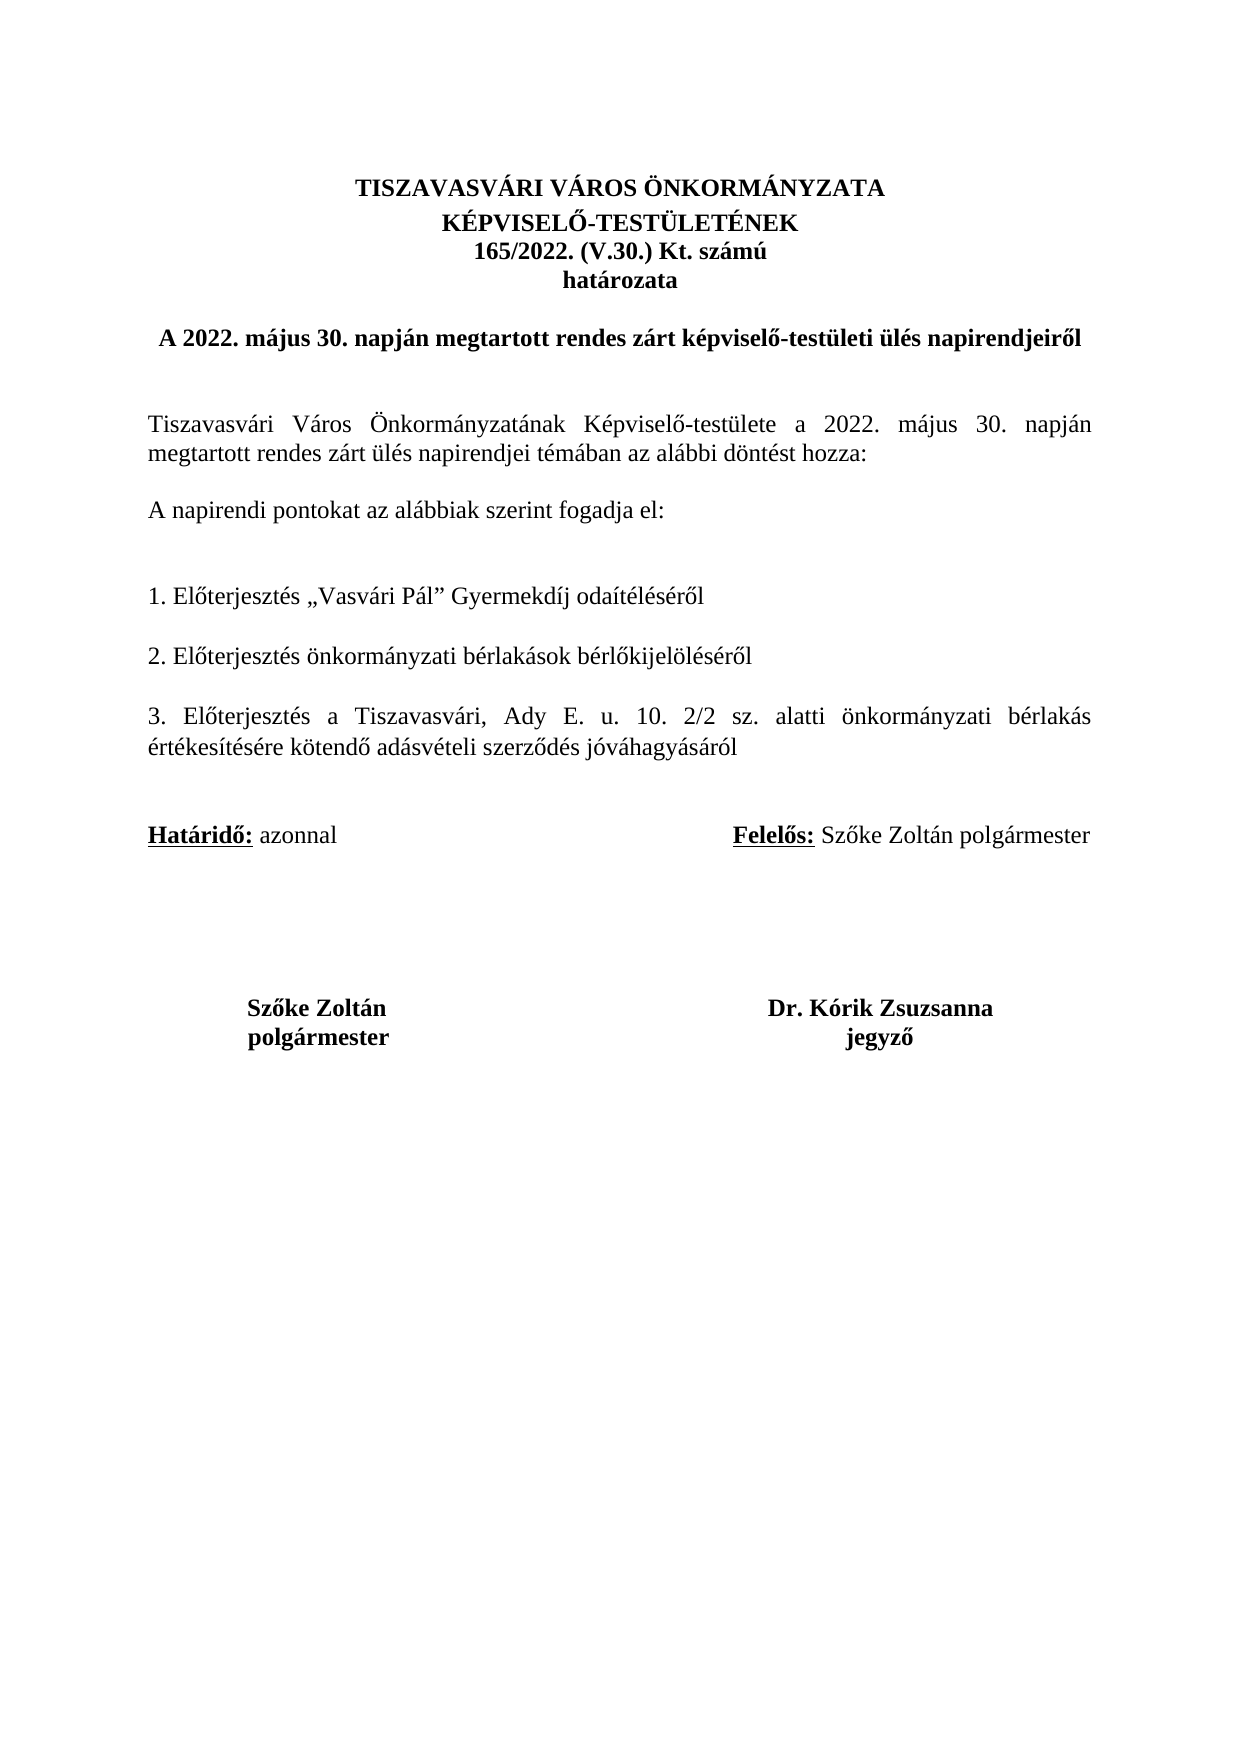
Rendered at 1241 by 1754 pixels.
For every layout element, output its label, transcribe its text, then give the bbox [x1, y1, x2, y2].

text A 2022. május 30. napján megtartott rendes zárt képviselő-testületi ülés napirendjeiről [148, 323, 1093, 351]
text TISZAVASVÁRI VÁROS ÖNKORMÁNYZATA [148, 173, 1093, 201]
text Szőke Zoltán Dr. Kórik Zsuzsanna [148, 993, 1093, 1022]
text 1. Előterjesztés „Vasvári Pál” Gyermekdíj odaítéléséről [148, 581, 1093, 610]
text 165/2022. (V.30.) Kt. számú [148, 236, 1093, 265]
text A napirendi pontokat az alábbiak szerint fogadja el: [148, 495, 1093, 524]
text polgármester jegyző [148, 1022, 1093, 1051]
text 3. Előterjesztés a Tiszavasvári, Ady E. u. 10. 2/2 sz. alatti önkormányzati bérlakás értékesítésére kötendő adásvételi szerződés jóváhagyásáról [148, 701, 1093, 761]
text Határidő: azonnal Felelős: Szőke Zoltán polgármester [148, 821, 1093, 849]
text KÉPVISELŐ-TESTÜLETÉNEK [148, 208, 1093, 236]
text határozata [148, 265, 1093, 294]
text 2. Előterjesztés önkormányzati bérlakások bérlőkijelöléséről [148, 641, 1093, 670]
text Tiszavasvári Város Önkormányzatának Képviselő-testülete a 2022. május 30. napján megtartott rendes zárt ülés napirendjei témában az alábbi döntést hozza: [148, 409, 1093, 466]
